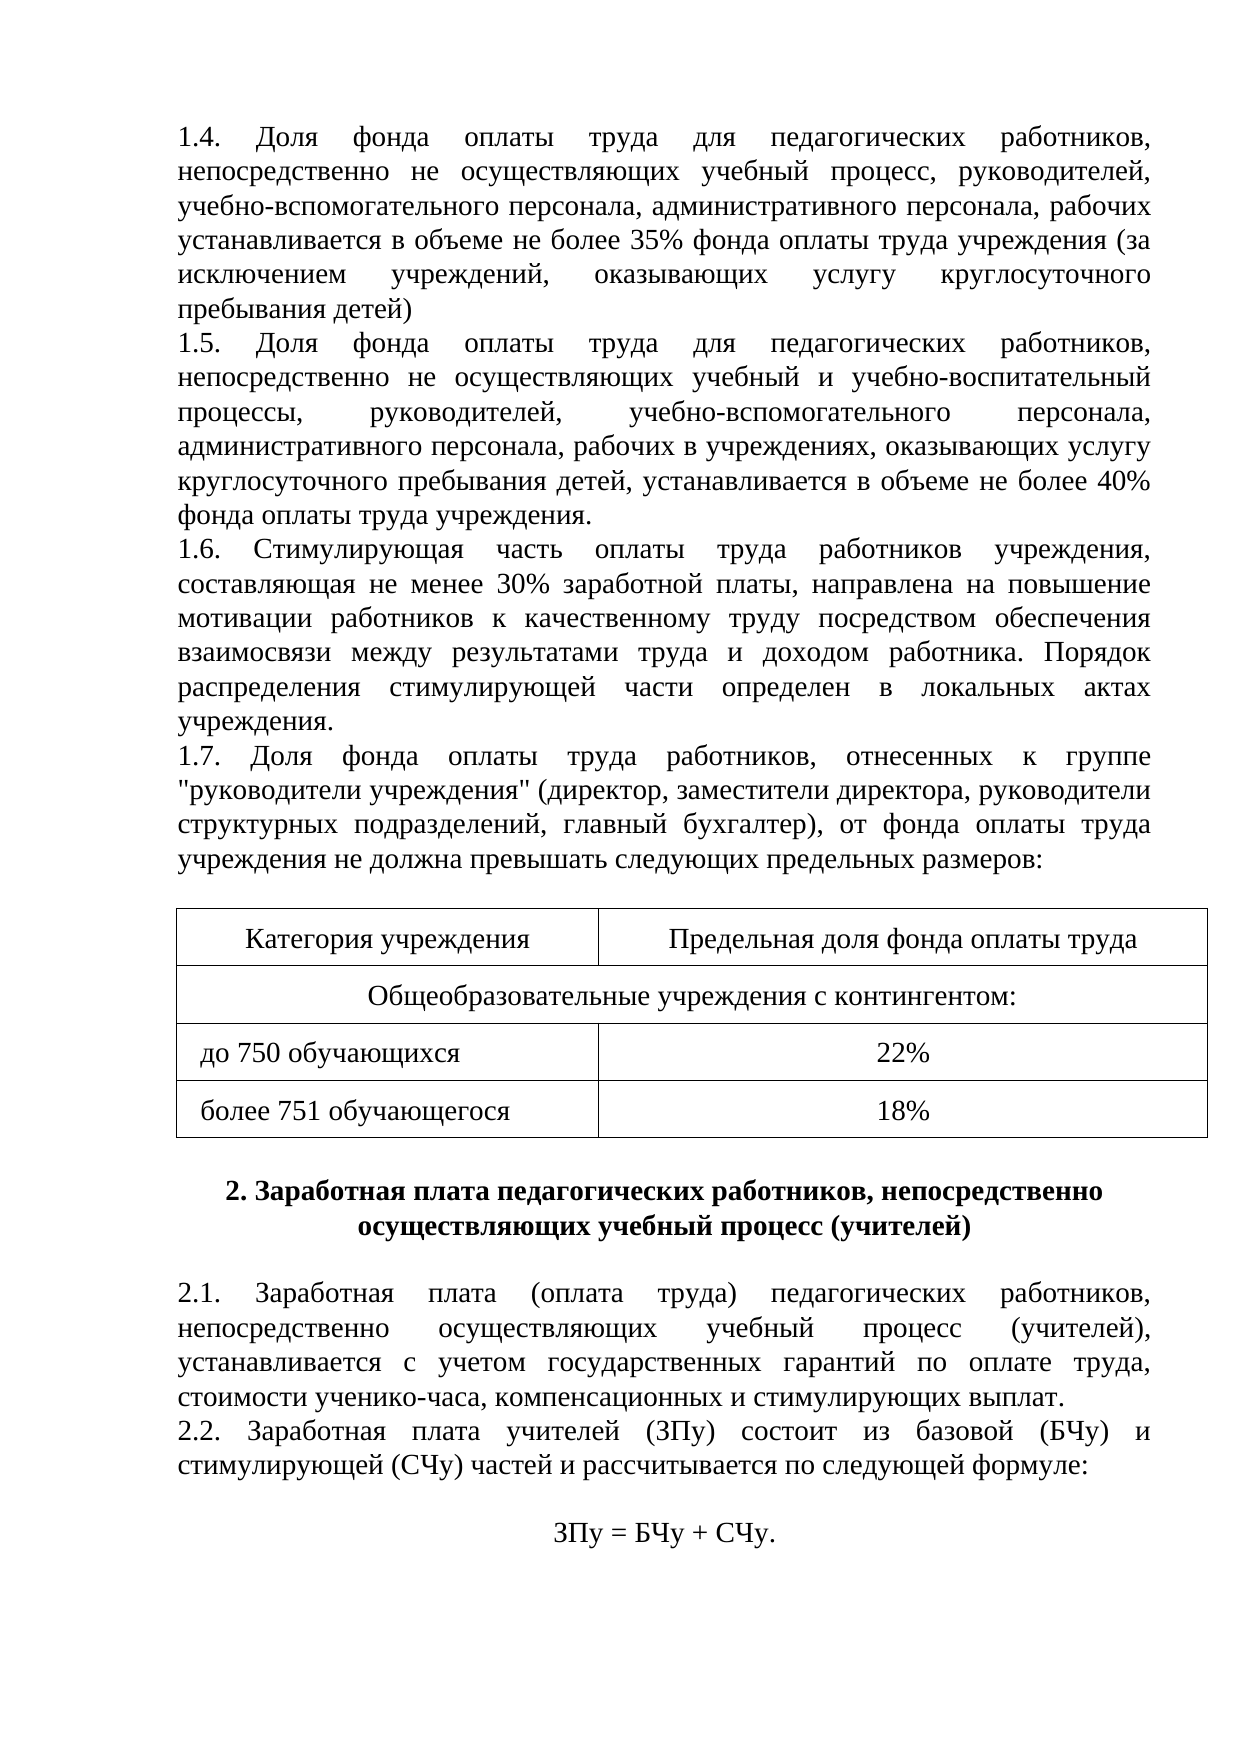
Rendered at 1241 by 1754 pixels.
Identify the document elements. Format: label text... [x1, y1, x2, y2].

table_cell до 750 обучающихся [177, 1024, 598, 1080]
text 1.4. Доля фонда оплаты труда для педагогических работников, непосредственно не осуществляющих учебный процесс, руководителей, учебно-вспомогательного персонала, административного персонала, рабочих устанавливается в объеме не более 35% фонда оплаты труда учреждения (за исключением учреждений, оказывающих услугу круглосуточного пребывания детей) [177, 118, 1152, 324]
table_header Категория учреждения [177, 909, 598, 965]
table_cell 18% [599, 1081, 1207, 1137]
table_cell Общеобразовательные учреждения с контингентом: [177, 966, 1207, 1022]
text 2. Заработная плата педагогических работников, непосредственно осуществляющих учебный процесс (учителей) [177, 1172, 1152, 1241]
text ЗПу = БЧу + СЧу. [177, 1514, 1152, 1549]
text 2.2. Заработная плата учителей (ЗПу) состоит из базовой (БЧу) и стимулирующей (СЧу) частей и рассчитывается по следующей формуле: [177, 1412, 1152, 1481]
text 1.7. Доля фонда оплаты труда работников, отнесенных к группе "руководители учреждения" (директор, заместители директора, руководители структурных подразделений, главный бухгалтер), от фонда оплаты труда учреждения не должна превышать следующих предельных размеров: [177, 737, 1152, 874]
table_header Предельная доля фонда оплаты труда [599, 909, 1207, 965]
text 1.5. Доля фонда оплаты труда для педагогических работников, непосредственно не осуществляющих учебный и учебно-воспитательный процессы, руководителей, учебно-вспомогательного персонала, административного персонала, рабочих в учреждениях, оказывающих услугу круглосуточного пребывания детей, устанавливается в объеме не более 40% фонда оплаты труда учреждения. [177, 324, 1152, 531]
table_cell более 751 обучающегося [177, 1081, 598, 1137]
table_cell 22% [599, 1024, 1207, 1080]
text 2.1. Заработная плата (оплата труда) педагогических работников, непосредственно осуществляющих учебный процесс (учителей), устанавливается с учетом государственных гарантий по оплате труда, стоимости ученико-часа, компенсационных и стимулирующих выплат. [177, 1275, 1152, 1412]
text 1.6. Стимулирующая часть оплаты труда работников учреждения, составляющая не менее 30% заработной платы, направлена на повышение мотивации работников к качественному труду посредством обеспечения взаимосвязи между результатами труда и доходом работника. Порядок распределения стимулирующей части определен в локальных актах учреждения. [177, 531, 1152, 737]
